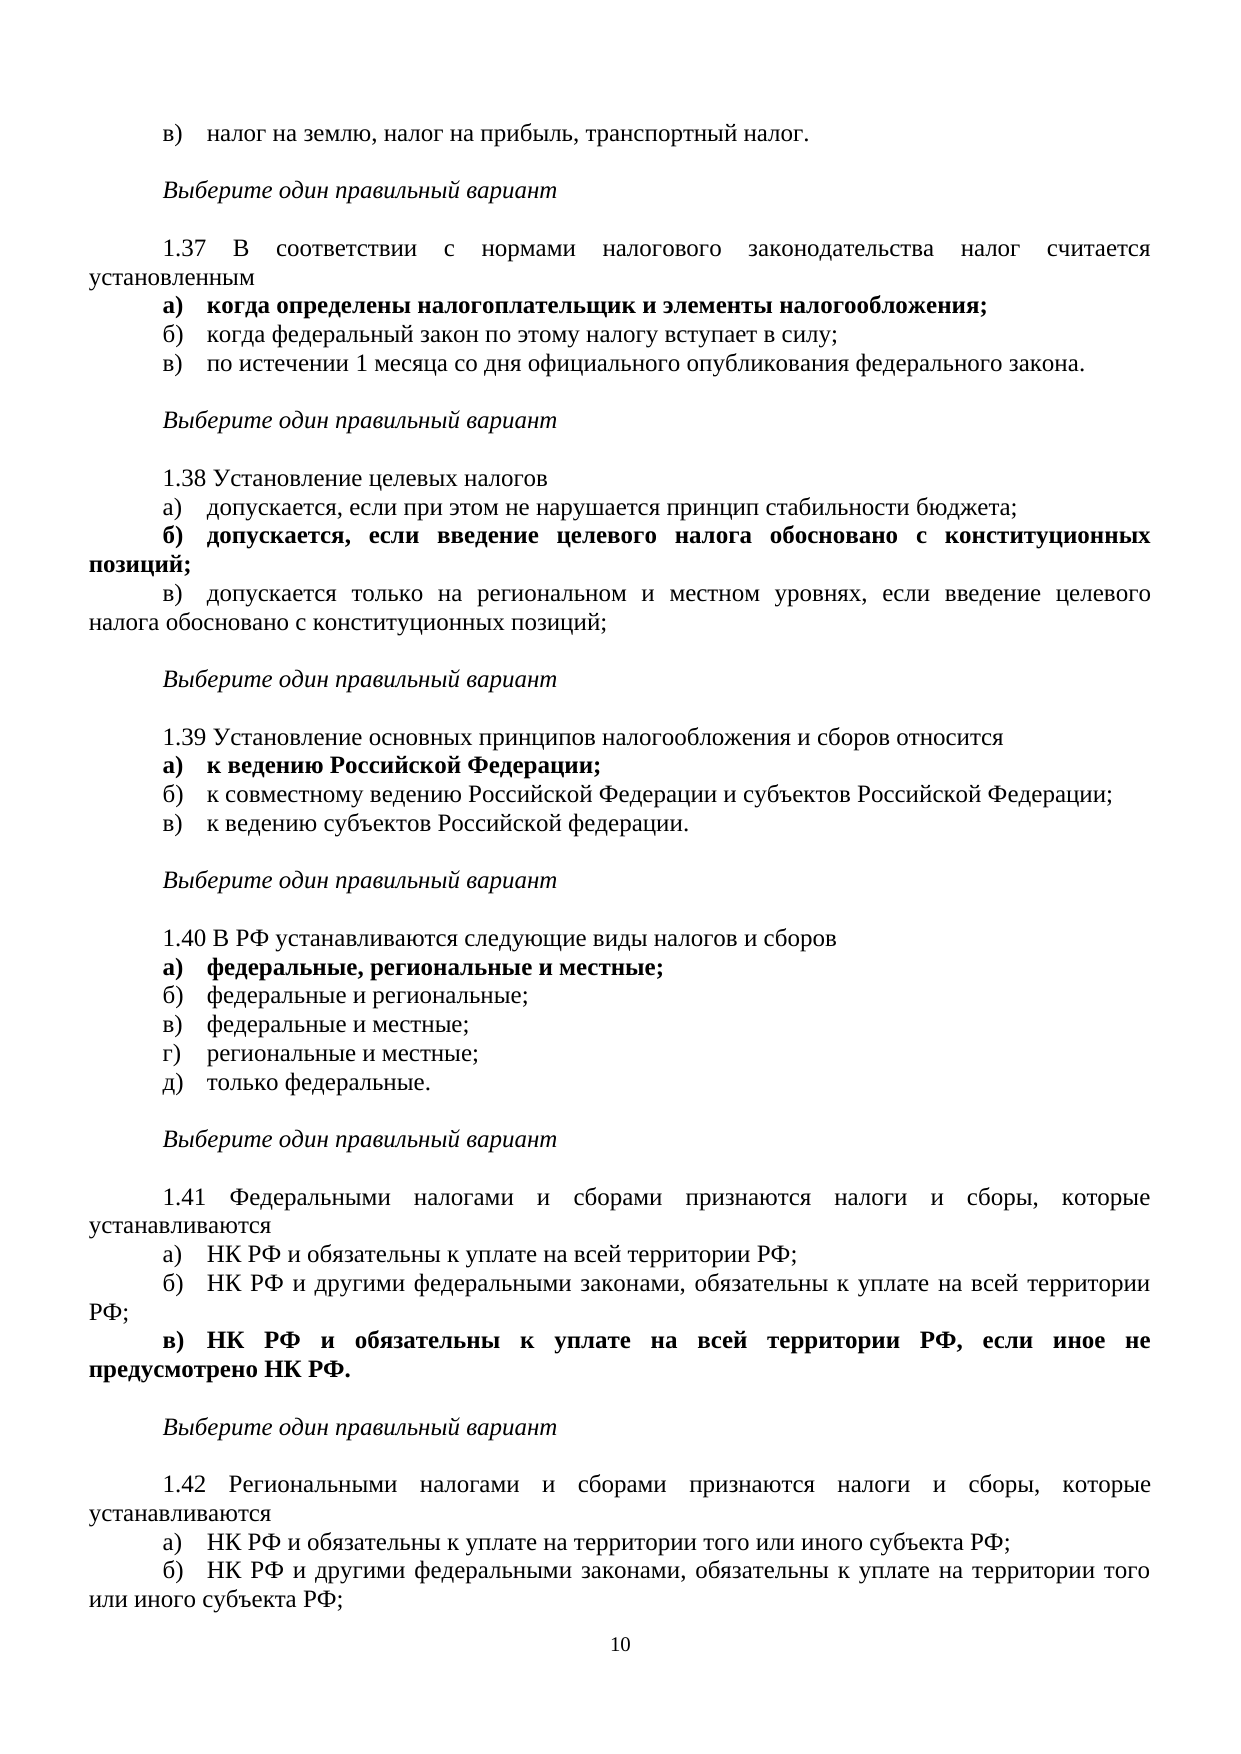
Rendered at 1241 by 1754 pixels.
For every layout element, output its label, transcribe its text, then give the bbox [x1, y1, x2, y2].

list НК РФ и другими федеральными законами, обязательны к уплате на всей территории РФ; [88, 1268, 1152, 1326]
text 1.38 Установление целевых налогов [88, 463, 1152, 492]
list по истечении 1 месяца со дня официального опубликования федерального закона. [88, 348, 1152, 377]
text 1.40 В РФ устанавливаются следующие виды налогов и сборов [88, 923, 1152, 952]
list НК РФ и обязательны к уплате на территории того или иного субъекта РФ; [88, 1527, 1152, 1556]
list федеральные и местные; [88, 1009, 1152, 1038]
list только федеральные. [88, 1067, 1152, 1096]
list допускается, если введение целевого налога обосновано с конституционных позиций; [88, 521, 1152, 578]
text 1.42 Региональными налогами и сборами признаются налоги и сборы, которые устанавливаются [88, 1469, 1152, 1527]
text Выберите один правильный вариант [88, 406, 1152, 434]
text 1.41 Федеральными налогами и сборами признаются налоги и сборы, которые устанавливаются [88, 1182, 1152, 1239]
list когда федеральный закон по этому налогу вступает в силу; [88, 319, 1152, 348]
list когда определены налогоплательщик и элементы налогообложения; [88, 291, 1152, 319]
list НК РФ и обязательны к уплате на всей территории РФ, если иное не предусмотрено НК РФ. [88, 1326, 1152, 1383]
text 1.37 В соответствии с нормами налогового законодательства налог считается установленным [88, 233, 1152, 291]
list допускается только на региональном и местном уровнях, если введение целевого налога обосновано с конституционных позиций; [88, 578, 1152, 636]
list допускается, если при этом не нарушается принцип стабильности бюджета; [88, 492, 1152, 521]
list федеральные и региональные; [88, 981, 1152, 1009]
list к ведению Российской Федерации; [88, 751, 1152, 779]
text Выберите один правильный вариант [88, 1124, 1152, 1153]
list НК РФ и другими федеральными законами, обязательны к уплате на территории того или иного субъекта РФ; [88, 1556, 1152, 1613]
list НК РФ и обязательны к уплате на всей территории РФ; [88, 1239, 1152, 1268]
text Выберите один правильный вариант [88, 866, 1152, 894]
list к совместному ведению Российской Федерации и субъектов Российской Федерации; [88, 779, 1152, 808]
text 1.39 Установление основных принципов налогообложения и сборов относится [88, 722, 1152, 751]
list налог на землю, налог на прибыль, транспортный налог. [88, 118, 1152, 147]
text Выберите один правильный вариант [88, 1412, 1152, 1441]
text Выберите один правильный вариант [88, 176, 1152, 204]
text Выберите один правильный вариант [88, 664, 1152, 693]
list федеральные, региональные и местные; [88, 952, 1152, 981]
list региональные и местные; [88, 1038, 1152, 1067]
list к ведению субъектов Российской федерации. [88, 808, 1152, 837]
